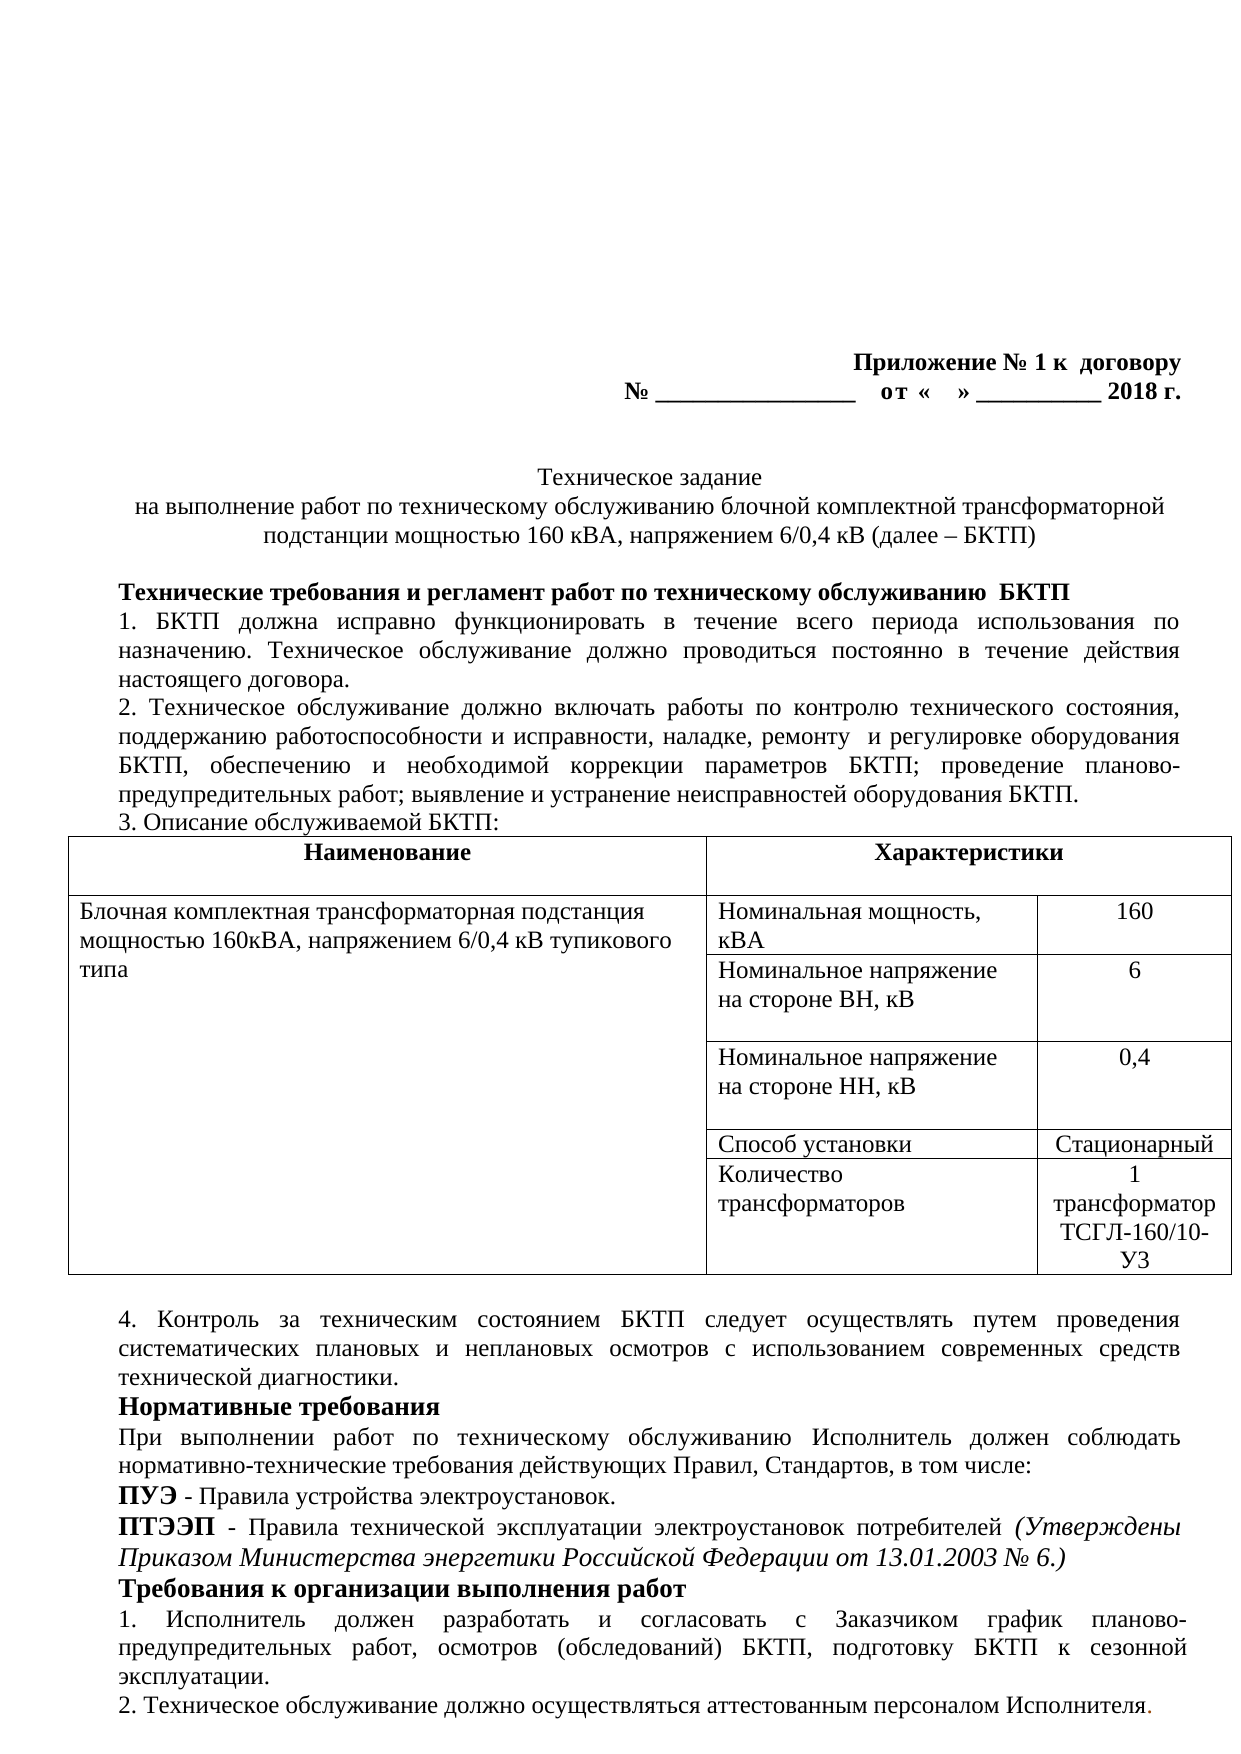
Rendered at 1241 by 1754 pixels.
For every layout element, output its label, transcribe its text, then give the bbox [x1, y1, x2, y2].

table_cell 160 [1038, 896, 1231, 954]
table_cell Номинальная мощность, кВА [707, 896, 1037, 954]
text Приложение № 1 к договору [118, 347, 1181, 376]
table_cell Блочная комплектная трансформаторная подстанция мощностью 160кВА, напряжением 6/0,4 кВ тупикового типа [69, 896, 706, 1274]
text № ________________ от « » __________ 2018 г. [118, 376, 1181, 405]
text ПУЭ - Правила устройства электроустановок. [118, 1479, 1181, 1510]
text 1. БКТП должна исправно функционировать в течение всего периода использования по назначению. Техническое обслуживание должно проводиться постоянно в течение действия настоящего договора. [118, 606, 1181, 692]
table_cell Способ установки [707, 1130, 1037, 1158]
text на выполнение работ по техническому обслуживанию блочной комплектной трансформаторной подстанции мощностью 160 кВА, напряжением 6/0,4 кВ (далее – БКТП) [118, 491, 1181, 549]
text Техническое задание [118, 462, 1181, 491]
table_cell Количество трансформаторов [707, 1159, 1037, 1274]
text 2. Техническое обслуживание должно включать работы по контролю технического состояния, поддержанию работоспособности и исправности, наладке, ремонту и регулировке оборудования БКТП, обеспечению и необходимой коррекции параметров БКТП; проведение планово-предупредительных работ; выявление и устранение неисправностей оборудования БКТП. [118, 692, 1181, 807]
text 2. Техническое обслуживание должно осуществляться аттестованным персоналом Исполнителя. [118, 1690, 1188, 1719]
table_cell 6 [1038, 955, 1231, 1041]
table_cell 1 трансформатор ТСГЛ-160/10-У3 [1038, 1159, 1231, 1274]
text 3. Описание обслуживаемой БКТП: [118, 807, 1181, 836]
text 4. Контроль за техническим состоянием БКТП следует осуществлять путем проведения систематических плановых и неплановых осмотров с использованием современных средств технической диагностики. [118, 1304, 1181, 1390]
text При выполнении работ по техническому обслуживанию Исполнитель должен соблюдать нормативно-технические требования действующих Правил, Стандартов, в том числе: [118, 1422, 1181, 1479]
text ПТЭЭП - Правила технической эксплуатации электроустановок потребителей (Утверждены Приказом Министерства энергетики Российской Федерации от 13.01.2003 № 6.) [118, 1510, 1181, 1572]
text Технические требования и регламент работ по техническому обслуживанию БКТП [118, 577, 1181, 606]
table_cell 0,4 [1038, 1042, 1231, 1128]
table_cell Номинальное напряжение на стороне НН, кВ [707, 1042, 1037, 1128]
text Требования к организации выполнения работ [118, 1572, 1180, 1604]
table_header Наименование [69, 837, 706, 895]
table_cell Стационарный [1038, 1130, 1231, 1158]
text 1. Исполнитель должен разработать и согласовать с Заказчиком график планово-предупредительных работ, осмотров (обследований) БКТП, подготовку БКТП к сезонной эксплуатации. [118, 1604, 1188, 1690]
text Нормативные требования [118, 1390, 1181, 1422]
table_header Характеристики [707, 837, 1231, 895]
table_cell Номинальное напряжение на стороне ВН, кВ [707, 955, 1037, 1041]
